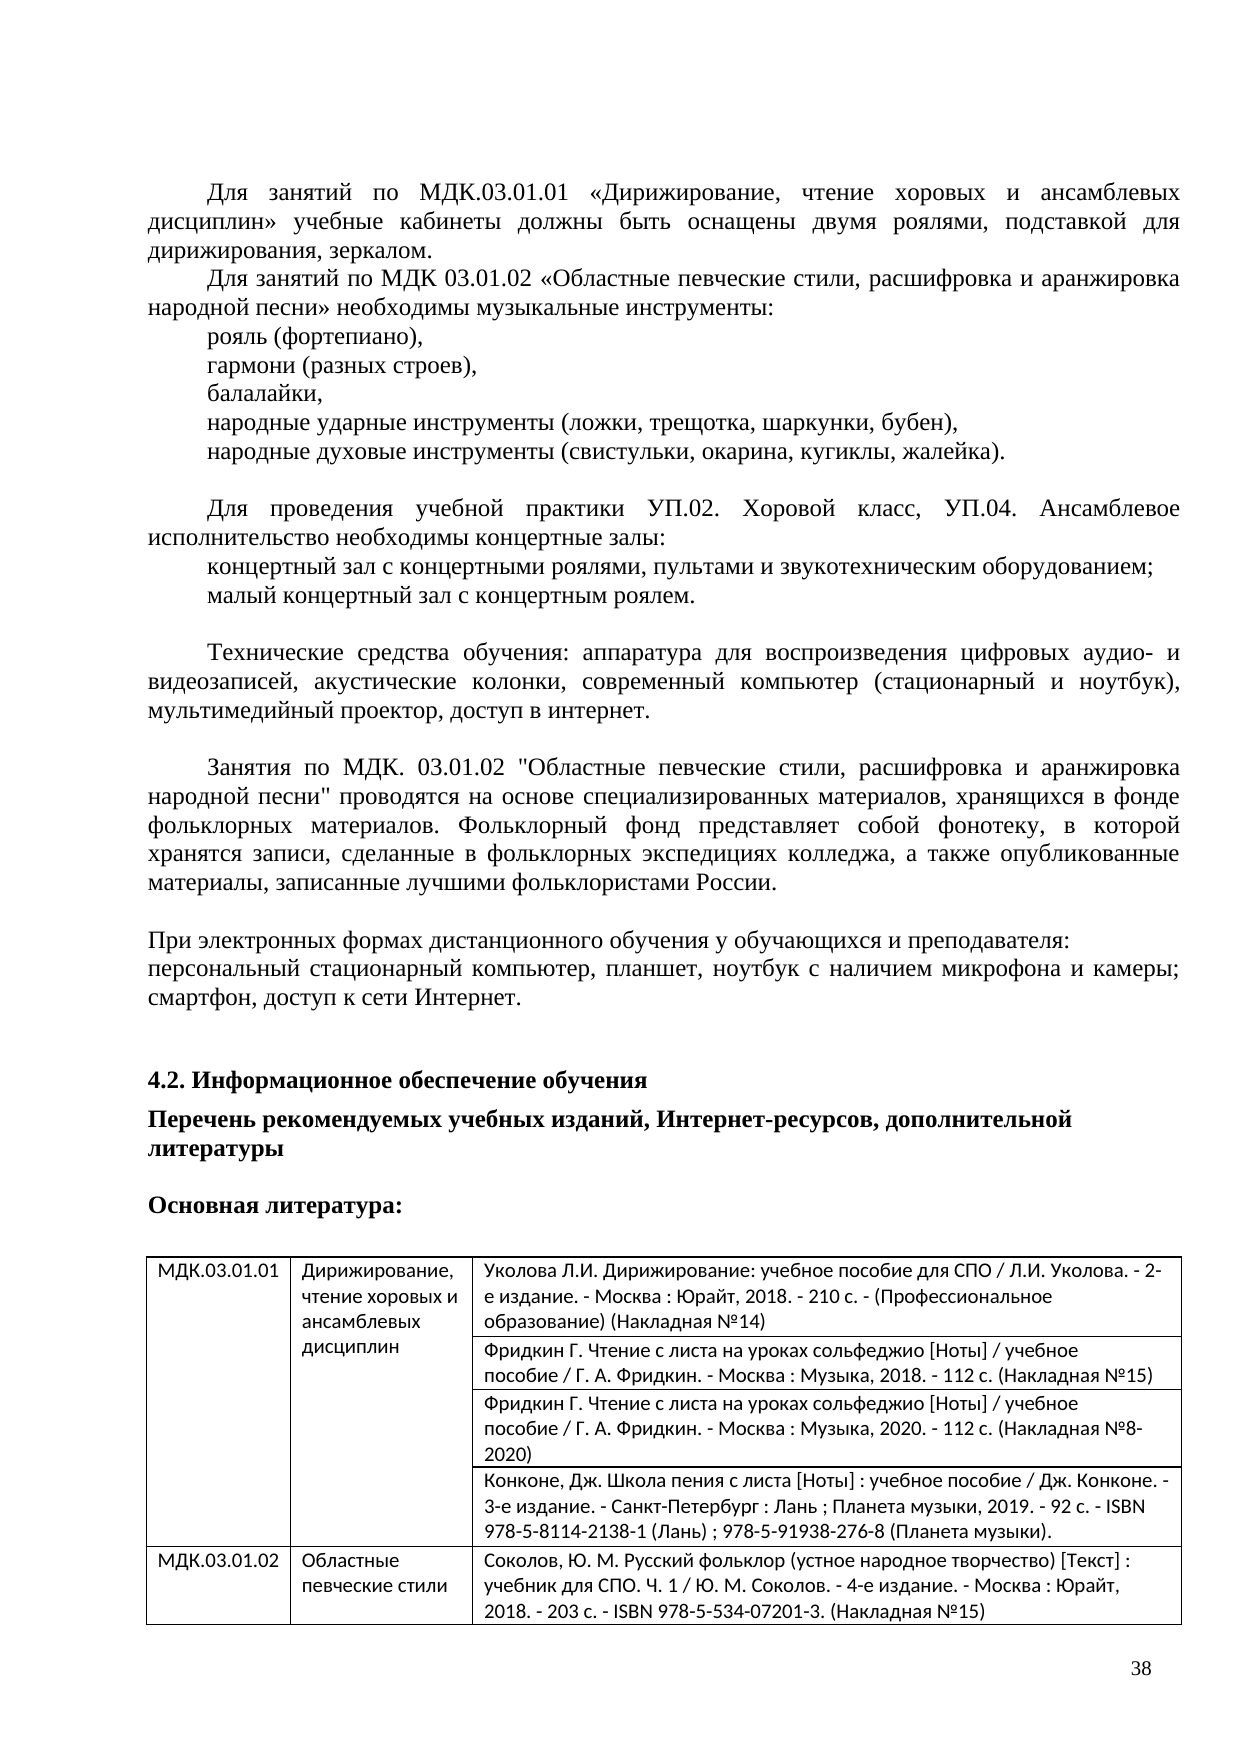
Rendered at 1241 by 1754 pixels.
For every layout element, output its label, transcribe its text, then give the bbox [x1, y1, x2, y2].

text Занятия по МДК. 03.01.02 "Областные певческие стили, расшифровка и аранжировка народной песни" проводятся на основе специализированных материалов, хранящихся в фонде фольклорных материалов. Фольклорный фонд представляет собой фонотеку, в которой хранятся записи, сделанные в фольклорных экспедициях колледжа, а также опубликованные материалы, записанные лучшими фольклористами России. [148, 752, 1181, 896]
table_cell Соколов, Ю. М. Русский фольклор (устное народное творчество) [Текст] : учебник для СПО. Ч. 1 / Ю. М. Соколов. - 4-е издание. - Москва : Юрайт, 2018. - 203 с. - ISBN 978-5-534-07201-3. (Накладная №15) [473, 1547, 1181, 1623]
text рояль (фортепиано), [148, 321, 1181, 350]
subtitle 4.2. Информационное обеспечение обучения [148, 1065, 1181, 1093]
text Для проведения учебной практики УП.02. Хоровой класс, УП.04. Ансамблевое исполнительство необходимы концертные залы: [148, 493, 1181, 551]
table_cell Фридкин Г. Чтение с листа на уроках сольфеджио [Ноты] / учебное пособие / Г. А. Фридкин. - Москва : Музыка, 2018. - 112 с. (Накладная №15) [473, 1337, 1181, 1389]
table_header Дирижирование, чтение хоровых и ансамблевых дисциплин [291, 1258, 472, 1546]
text гармони (разных строев), [148, 350, 1181, 378]
table_cell Конконе, Дж. Школа пения с листа [Ноты] : учебное пособие / Дж. Конконе. - 3-е издание. - Санкт-Петербург : Лань ; Планета музыки, 2019. - 92 с. - ISBN 978-5-8114-2138-1 (Лань) ; 978-5-91938-276-8 (Планета музыки). [473, 1468, 1181, 1546]
text персональный стационарный компьютер, планшет, ноутбук с наличием микрофона и камеры; смартфон, доступ к сети Интернет. [148, 953, 1181, 1011]
text народные духовые инструменты (свистульки, окарина, кугиклы, жалейка). [148, 436, 1181, 465]
text концертный зал с концертными роялями, пультами и звукотехническим оборудованием; [148, 551, 1181, 580]
table_cell МДК.03.01.02 [147, 1547, 290, 1623]
table_cell Фридкин Г. Чтение с листа на уроках сольфеджио [Ноты] / учебное пособие / Г. А. Фридкин. - Москва : Музыка, 2020. - 112 с. (Накладная №8-2020) [473, 1390, 1181, 1466]
text малый концертный зал с концертным роялем. [148, 580, 1181, 608]
text народные ударные инструменты (ложки, трещотка, шаркунки, бубен), [148, 407, 1181, 436]
text Технические средства обучения: аппаратура для воспроизведения цифровых аудио- и видеозаписей, акустические колонки, современный компьютер (стационарный и ноутбук), мультимедийный проектор, доступ в интернет. [148, 637, 1181, 723]
text Для занятий по МДК.03.01.01 «Дирижирование, чтение хоровых и ансамблевых дисциплин» учебные кабинеты должны быть оснащены двумя роялями, подставкой для дирижирования, зеркалом. [148, 177, 1181, 263]
text Для занятий по МДК 03.01.02 «Областные певческие стили, расшифровка и аранжировка народной песни» необходимы музыкальные инструменты: [148, 263, 1181, 321]
text При электронных формах дистанционного обучения у обучающихся и преподавателя: [148, 925, 1181, 953]
text балалайки, [148, 378, 1181, 407]
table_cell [291, 1547, 472, 1623]
text Перечень рекомендуемых учебных изданий, Интернет-ресурсов, дополнительной литературы [148, 1104, 1181, 1162]
text Основная литература: [148, 1190, 1181, 1219]
table_header МДК.03.01.01 [147, 1258, 290, 1546]
table_header Уколова Л.И. Дирижирование: учебное пособие для СПО / Л.И. Уколова. - 2-е издание. - Москва : Юрайт, 2018. - 210 с. - (Профессиональное образование) (Накладная №14) [473, 1258, 1181, 1336]
